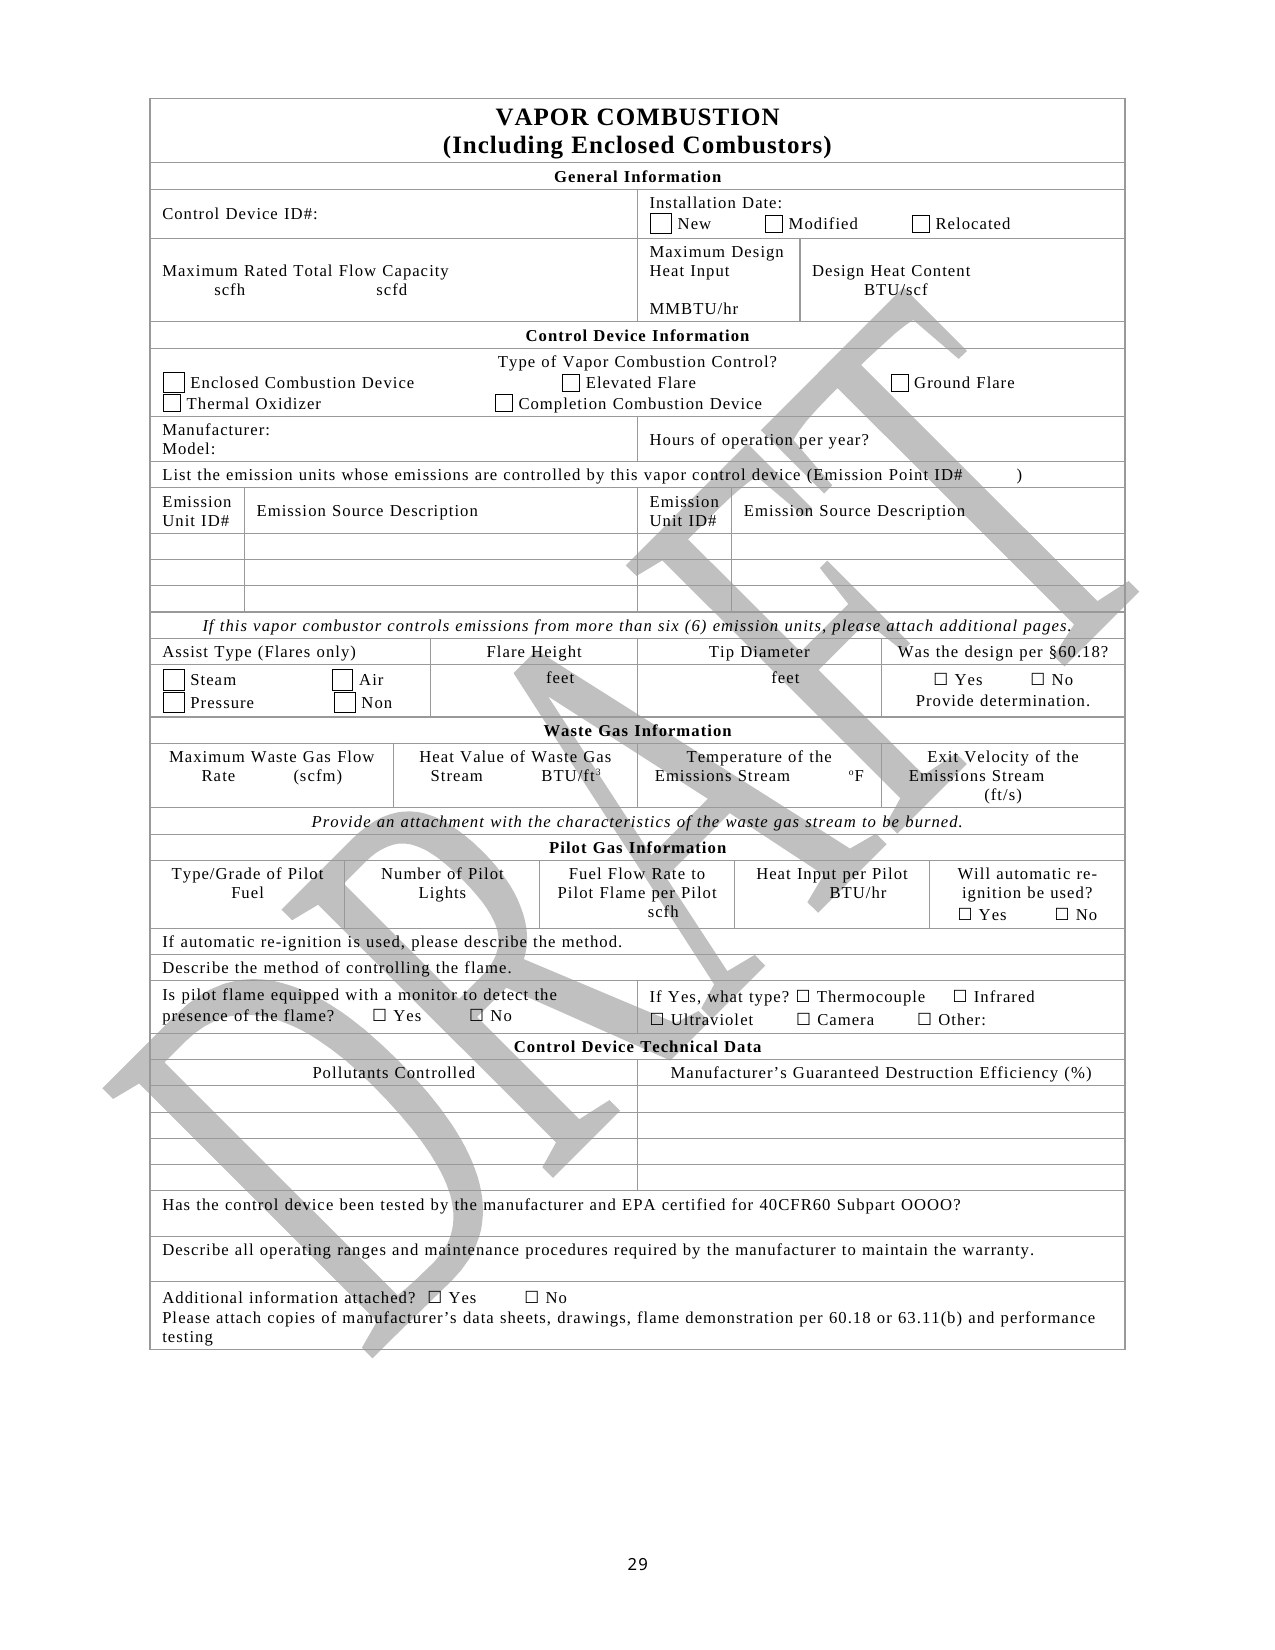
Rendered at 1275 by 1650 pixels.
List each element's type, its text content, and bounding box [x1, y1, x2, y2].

table_cell Waste Gas Information [151, 718, 1124, 743]
table_cell Will automatic re-ignition be used? Yes No [930, 861, 1124, 928]
table_cell Describe all operating ranges and maintenance procedures required by the manufacturer to maintain the warranty. [151, 1237, 1124, 1281]
table_cell Emission Unit ID# [638, 488, 731, 533]
table_cell Has the control device been tested by the manufacturer and EPA certified for 40CFR60 Subpart OOOO? [151, 1191, 1124, 1236]
table_cell Control Device Technical Data [151, 1034, 1124, 1059]
table_cell Flare Height [431, 639, 637, 664]
table_cell Pollutants Controlled [151, 1060, 637, 1085]
table_cell [638, 586, 731, 611]
table_cell Design Heat Content BTU/scf [801, 239, 1124, 321]
table_cell Exit Velocity of the Emissions Stream (ft/s) [882, 744, 1124, 807]
table_cell [245, 534, 637, 559]
table_cell [151, 1086, 637, 1112]
table_header VAPOR COMBUSTION (Including Enclosed Combustors) [151, 99, 1124, 162]
table_cell [638, 1113, 1124, 1138]
table_cell [151, 586, 244, 611]
table_cell Emission Source Description [732, 488, 1124, 533]
table_cell Maximum Rated Total Flow Capacity scfh scfd [151, 239, 637, 321]
table_cell [732, 560, 1124, 585]
table_cell Hours of operation per year? [638, 417, 1124, 461]
table_cell [151, 1139, 637, 1164]
table_cell Maximum Design Heat Input MMBTU/hr [638, 239, 799, 321]
table_cell Number of Pilot Lights [345, 861, 539, 928]
table_cell Control Device ID#: [151, 190, 637, 237]
table_cell Pilot Gas Information [151, 835, 1124, 860]
table_cell Heat Input per Pilot BTU/hr [735, 861, 929, 928]
table_cell [151, 560, 244, 585]
table_cell Emission Unit ID# [151, 488, 244, 533]
table_cell General Information [151, 163, 1124, 188]
table_cell [638, 1139, 1124, 1164]
table_cell Fuel Flow Rate to Pilot Flame per Pilot scfh [540, 861, 734, 928]
table_cell Describe the method of controlling the flame. [151, 955, 1124, 980]
table_cell [151, 1165, 637, 1190]
table_cell Tip Diameter [638, 639, 881, 664]
table_cell Yes No Provide determination. [882, 665, 1124, 716]
table_cell feet [431, 665, 637, 716]
table_cell [151, 1113, 637, 1138]
table_cell Was the design per §60.18? [882, 639, 1124, 664]
table_cell Emission Source Description [245, 488, 637, 533]
table_cell [151, 534, 244, 559]
table_cell Steam Air Pressure Non [151, 665, 430, 716]
table_cell [638, 1165, 1124, 1190]
table_cell [245, 560, 637, 585]
table_cell Additional information attached? Yes No Please attach copies of manufacturer’s data sheets, drawings, flame demonstration per 60.18 or 63.11(b) and performance testing [151, 1282, 1124, 1349]
table_cell Manufacturer’s Guaranteed Destruction Efficiency (%) [638, 1060, 1124, 1085]
table_cell Assist Type (Flares only) [151, 639, 430, 664]
table_cell Installation Date: New Modified Relocated [638, 190, 1124, 237]
table_cell Type/Grade of Pilot Fuel [151, 861, 344, 928]
table_cell Control Device Information [151, 322, 1124, 347]
table_cell [732, 534, 1124, 559]
table_cell [638, 534, 731, 559]
table_cell Temperature of the Emissions Stream oF [638, 744, 881, 807]
table_cell Provide an attachment with the characteristics of the waste gas stream to be burned. [151, 808, 1124, 833]
table_cell [245, 586, 637, 611]
table_cell If Yes, what type? Thermocouple Infrared Ultraviolet Camera Other: [638, 981, 1124, 1033]
table_cell Is pilot flame equipped with a monitor to detect the presence of the flame? Yes No [151, 981, 637, 1033]
table_cell [732, 586, 1124, 611]
table_cell Heat Value of Waste Gas Stream BTU/ft3 [394, 744, 637, 807]
table_cell feet [638, 665, 881, 716]
table_cell Manufacturer: Model: [151, 417, 637, 461]
table_cell Type of Vapor Combustion Control? Enclosed Combustion Device Elevated Flare Ground Flare Thermal Oxidizer Completion Combustion Device [151, 349, 1124, 416]
table_cell Maximum Waste Gas Flow Rate (scfm) [151, 744, 393, 807]
table_cell [638, 560, 731, 585]
table_cell [638, 1086, 1124, 1112]
table_cell If this vapor combustor controls emissions from more than six (6) emission units, please attach additional pages. [151, 613, 1124, 638]
table_cell If automatic re-ignition is used, please describe the method. [151, 929, 1124, 954]
table_cell List the emission units whose emissions are controlled by this vapor control device (Emission Point ID# ) [151, 462, 1124, 487]
